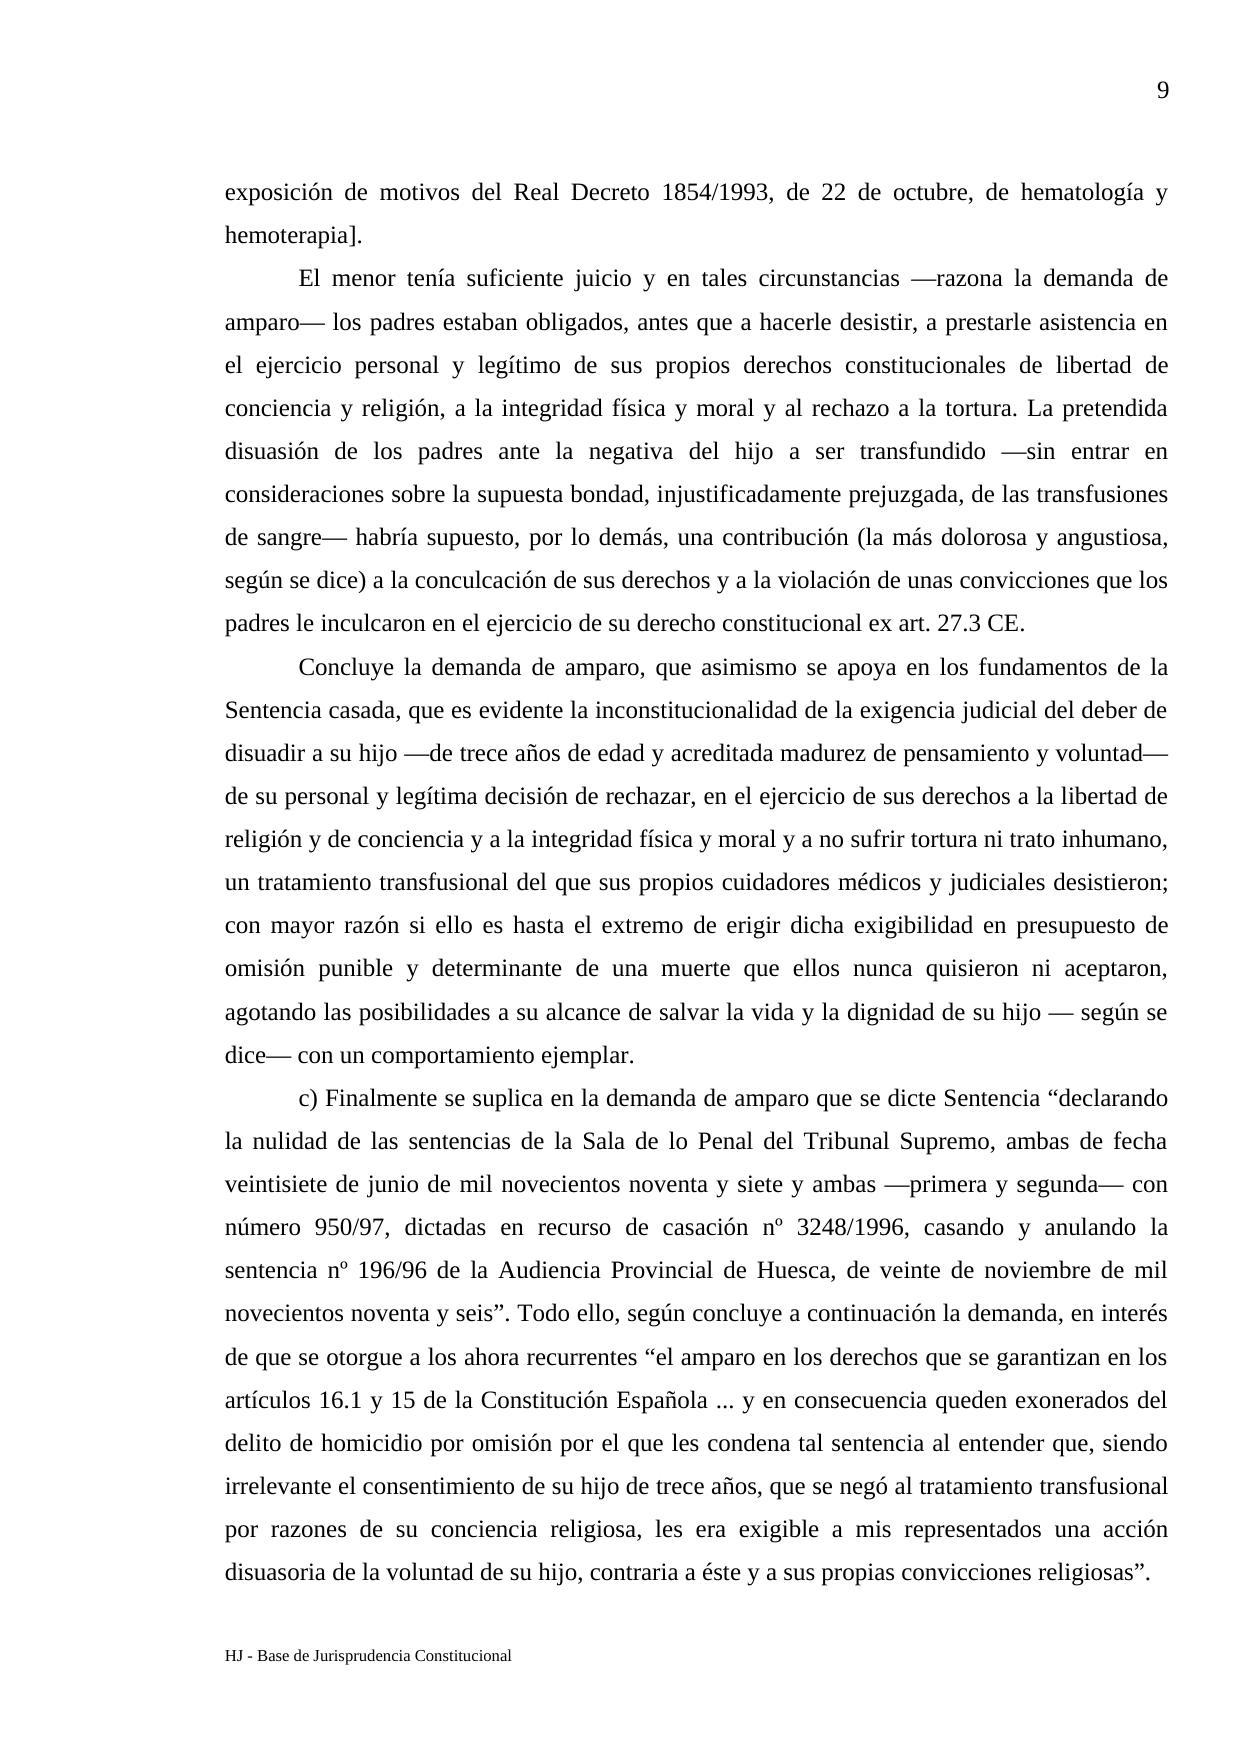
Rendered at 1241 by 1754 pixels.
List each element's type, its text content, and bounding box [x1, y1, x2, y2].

text c) Finalmente se suplica en la demanda de amparo que se dicte Sentencia “declarando la nulidad de las sentencias de la Sala de lo Penal del Tribunal Supremo, ambas de fecha veintisiete de junio de mil novecientos noventa y siete y ambas —primera y segunda— con número 950/97, dictadas en recurso de casación nº 3248/1996, casando y anulando la sentencia nº 196/96 de la Audiencia Provincial de Huesca, de veinte de noviembre de mil novecientos noventa y seis”. Todo ello, según concluye a continuación la demanda, en interés de que se otorgue a los ahora recurrentes “el amparo en los derechos que se garantizan en los artículos 16.1 y 15 de la Constitución Española ... y en consecuencia queden exonerados del delito de homicidio por omisión por el que les condena tal sentencia al entender que, siendo irrelevante el consentimiento de su hijo de trece años, que se negó al tratamiento transfusional por razones de su conciencia religiosa, les era exigible a mis representados una acción disuasoria de la voluntad de su hijo, contraria a éste y a sus propias convicciones religiosas”. [224, 1083, 1169, 1586]
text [224, 177, 1169, 249]
text Concluye la demanda de amparo, que asimismo se apoya en los fundamentos de la Sentencia casada, que es evidente la inconstitucionalidad de la exigencia judicial del deber de disuadir a su hijo —de trece años de edad y acreditada madurez de pensamiento y voluntad— de su personal y legítima decisión de rechazar, en el ejercicio de sus derechos a la libertad de religión y de conciencia y a la integridad física y moral y a no sufrir tortura ni trato inhumano, un tratamiento transfusional del que sus propios cuidadores médicos y judiciales desistieron; con mayor razón si ello es hasta el extremo de erigir dicha exigibilidad en presupuesto de omisión punible y determinante de una muerte que ellos nunca quisieron ni aceptaron, agotando las posibilidades a su alcance de salvar la vida y la dignidad de su hijo — según se dice— con un comportamiento ejemplar. [224, 652, 1169, 1068]
text El menor tenía suficiente juicio y en tales circunstancias —razona la demanda de amparo— los padres estaban obligados, antes que a hacerle desistir, a prestarle asistencia en el ejercicio personal y legítimo de sus propios derechos constitucionales de libertad de conciencia y religión, a la integridad física y moral y al rechazo a la tortura. La pretendida disuasión de los padres ante la negativa del hijo a ser transfundido —sin entrar en consideraciones sobre la supuesta bondad, injustificadamente prejuzgada, de las transfusiones de sangre— habría supuesto, por lo demás, una contribución (la más dolorosa y angustiosa, según se dice) a la conculcación de sus derechos y a la violación de unas convicciones que los padres le inculcaron en el ejercicio de su derecho constitucional ex art. 27.3 CE. [224, 263, 1169, 637]
